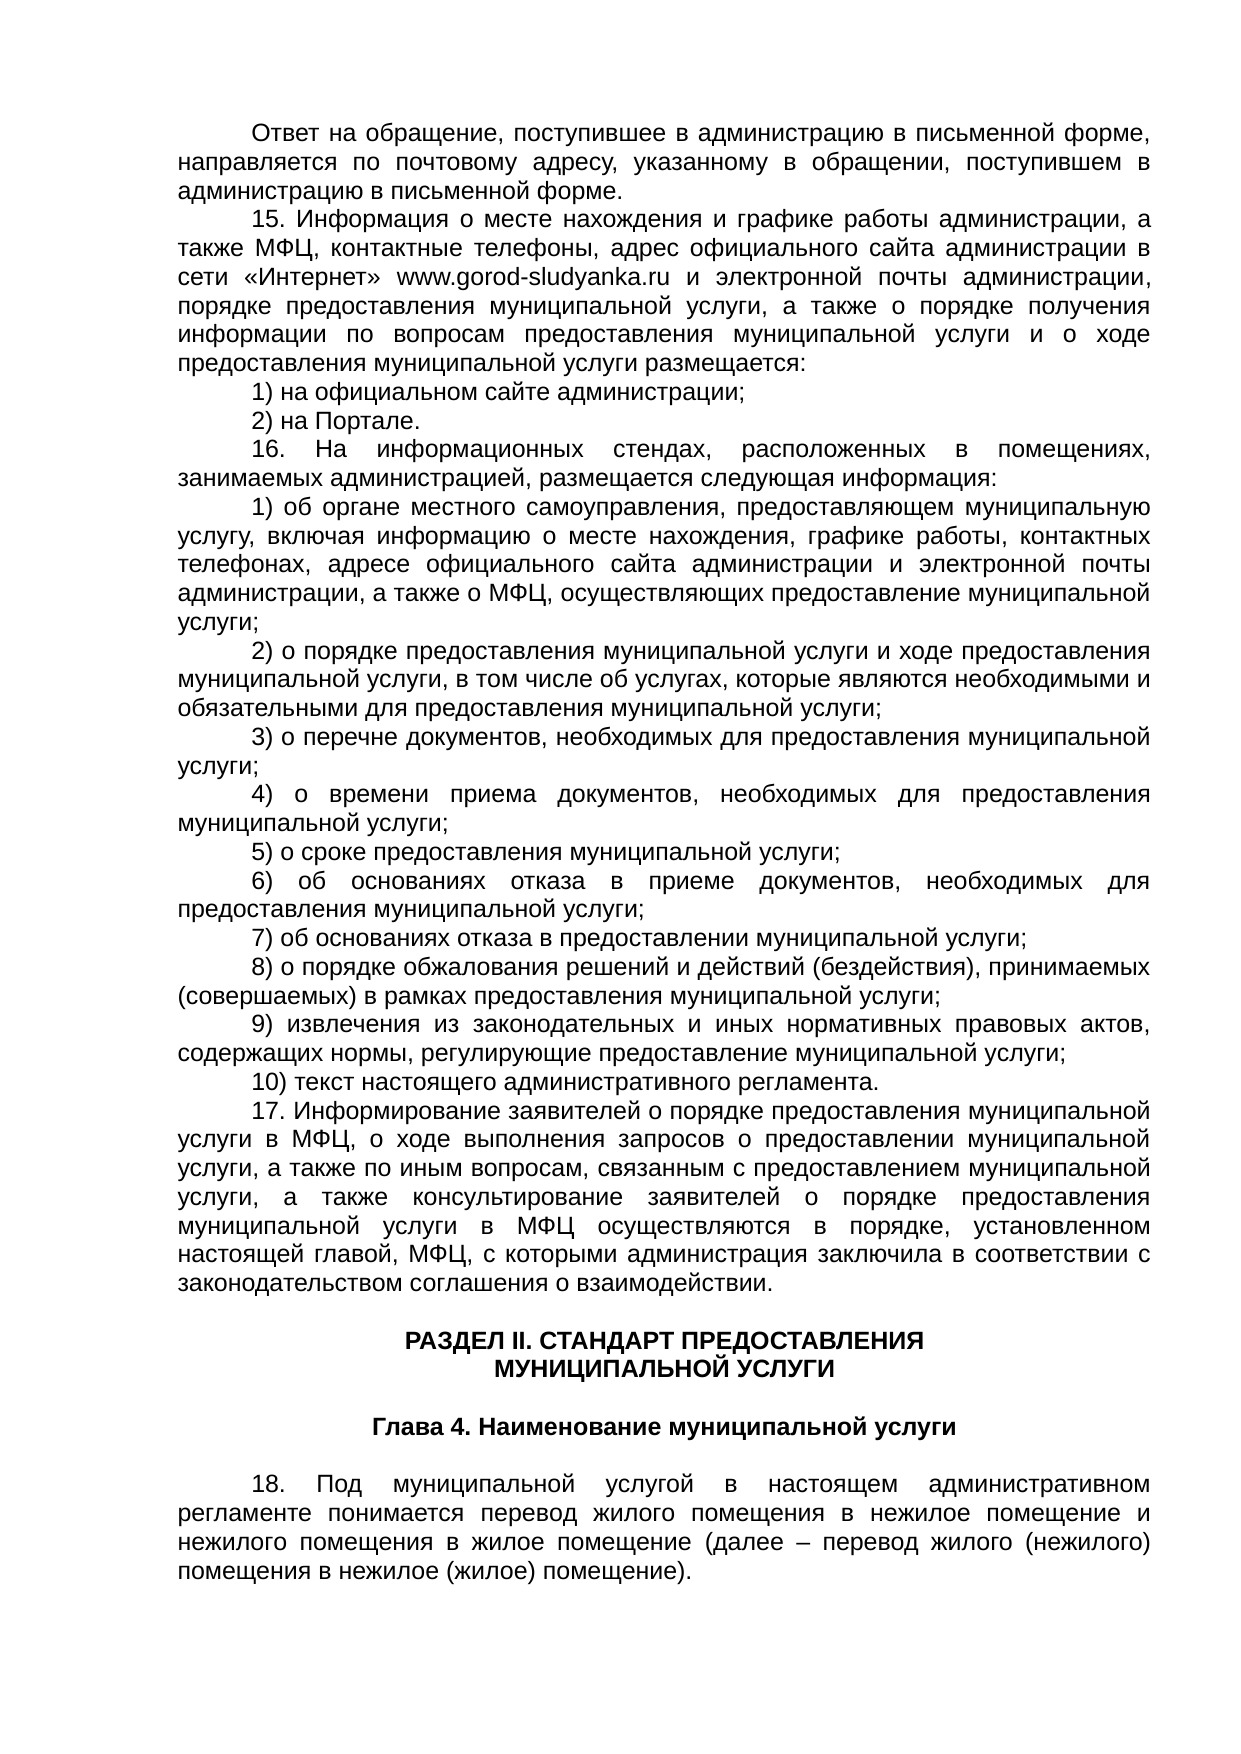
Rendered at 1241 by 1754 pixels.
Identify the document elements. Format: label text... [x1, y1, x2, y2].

text 1) об органе местного самоуправления, предоставляющем муниципальную услугу, включая информацию о месте нахождения, графике работы, контактных телефонах, адресе официального сайта администрации и электронной почты администрации, а также о МФЦ, осуществляющих предоставление муниципальной услуги; [177, 492, 1152, 636]
text 2) на Портале. [177, 406, 1152, 434]
text РАЗДЕЛ II. СТАНДАРТ ПРЕДОСТАВЛЕНИЯ МУНИЦИПАЛЬНОЙ УСЛУГИ [177, 1326, 1152, 1383]
text Глава 4. Наименование муниципальной услуги [177, 1412, 1152, 1441]
text 4) о времени приема документов, необходимых для предоставления муниципальной услуги; [177, 779, 1152, 837]
text 8) о порядке обжалования решений и действий (бездействия), принимаемых (совершаемых) в рамках предоставления муниципальной услуги; [177, 952, 1152, 1009]
text 3) о перечне документов, необходимых для предоставления муниципальной услуги; [177, 722, 1152, 779]
text 15. Информация о месте нахождения и графике работы администрации, а также МФЦ, контактные телефоны, адрес официального сайта администрации в сети «Интернет» www.gorod-sludyanka.ru и электронной почты администрации, порядке предоставления муниципальной услуги, а также о порядке получения информации по вопросам предоставления муниципальной услуги и о ходе предоставления муниципальной услуги размещается: [177, 204, 1152, 377]
text 10) текст настоящего административного регламента. [177, 1067, 1152, 1096]
text Ответ на обращение, поступившее в администрацию в письменной форме, направляется по почтовому адресу, указанному в обращении, поступившем в администрацию в письменной форме. [177, 118, 1152, 204]
text 2) о порядке предоставления муниципальной услуги и ходе предоставления муниципальной услуги, в том числе об услугах, которые являются необходимыми и обязательными для предоставления муниципальной услуги; [177, 636, 1152, 722]
text 16. На информационных стендах, расположенных в помещениях, занимаемых администрацией, размещается следующая информация: [177, 434, 1152, 492]
text 9) извлечения из законодательных и иных нормативных правовых актов, содержащих нормы, регулирующие предоставление муниципальной услуги; [177, 1009, 1152, 1067]
text 17. Информирование заявителей о порядке предоставления муниципальной услуги в МФЦ, о ходе выполнения запросов о предоставлении муниципальной услуги, а также по иным вопросам, связанным с предоставлением муниципальной услуги, а также консультирование заявителей о порядке предоставления муниципальной услуги в МФЦ осуществляются в порядке, установленном настоящей главой, МФЦ, с которыми администрация заключила в соответствии с законодательством соглашения о взаимодействии. [177, 1096, 1152, 1297]
text 1) на официальном сайте администрации; [177, 377, 1152, 406]
text 7) об основаниях отказа в предоставлении муниципальной услуги; [177, 923, 1152, 952]
text 6) об основаниях отказа в приеме документов, необходимых для предоставления муниципальной услуги; [177, 866, 1152, 923]
text 5) о сроке предоставления муниципальной услуги; [177, 837, 1152, 866]
text 18. Под муниципальной услугой в настоящем административном регламенте понимается перевод жилого помещения в нежилое помещение и нежилого помещения в жилое помещение (далее – перевод жилого (нежилого) помещения в нежилое (жилое) помещение). [177, 1469, 1152, 1584]
